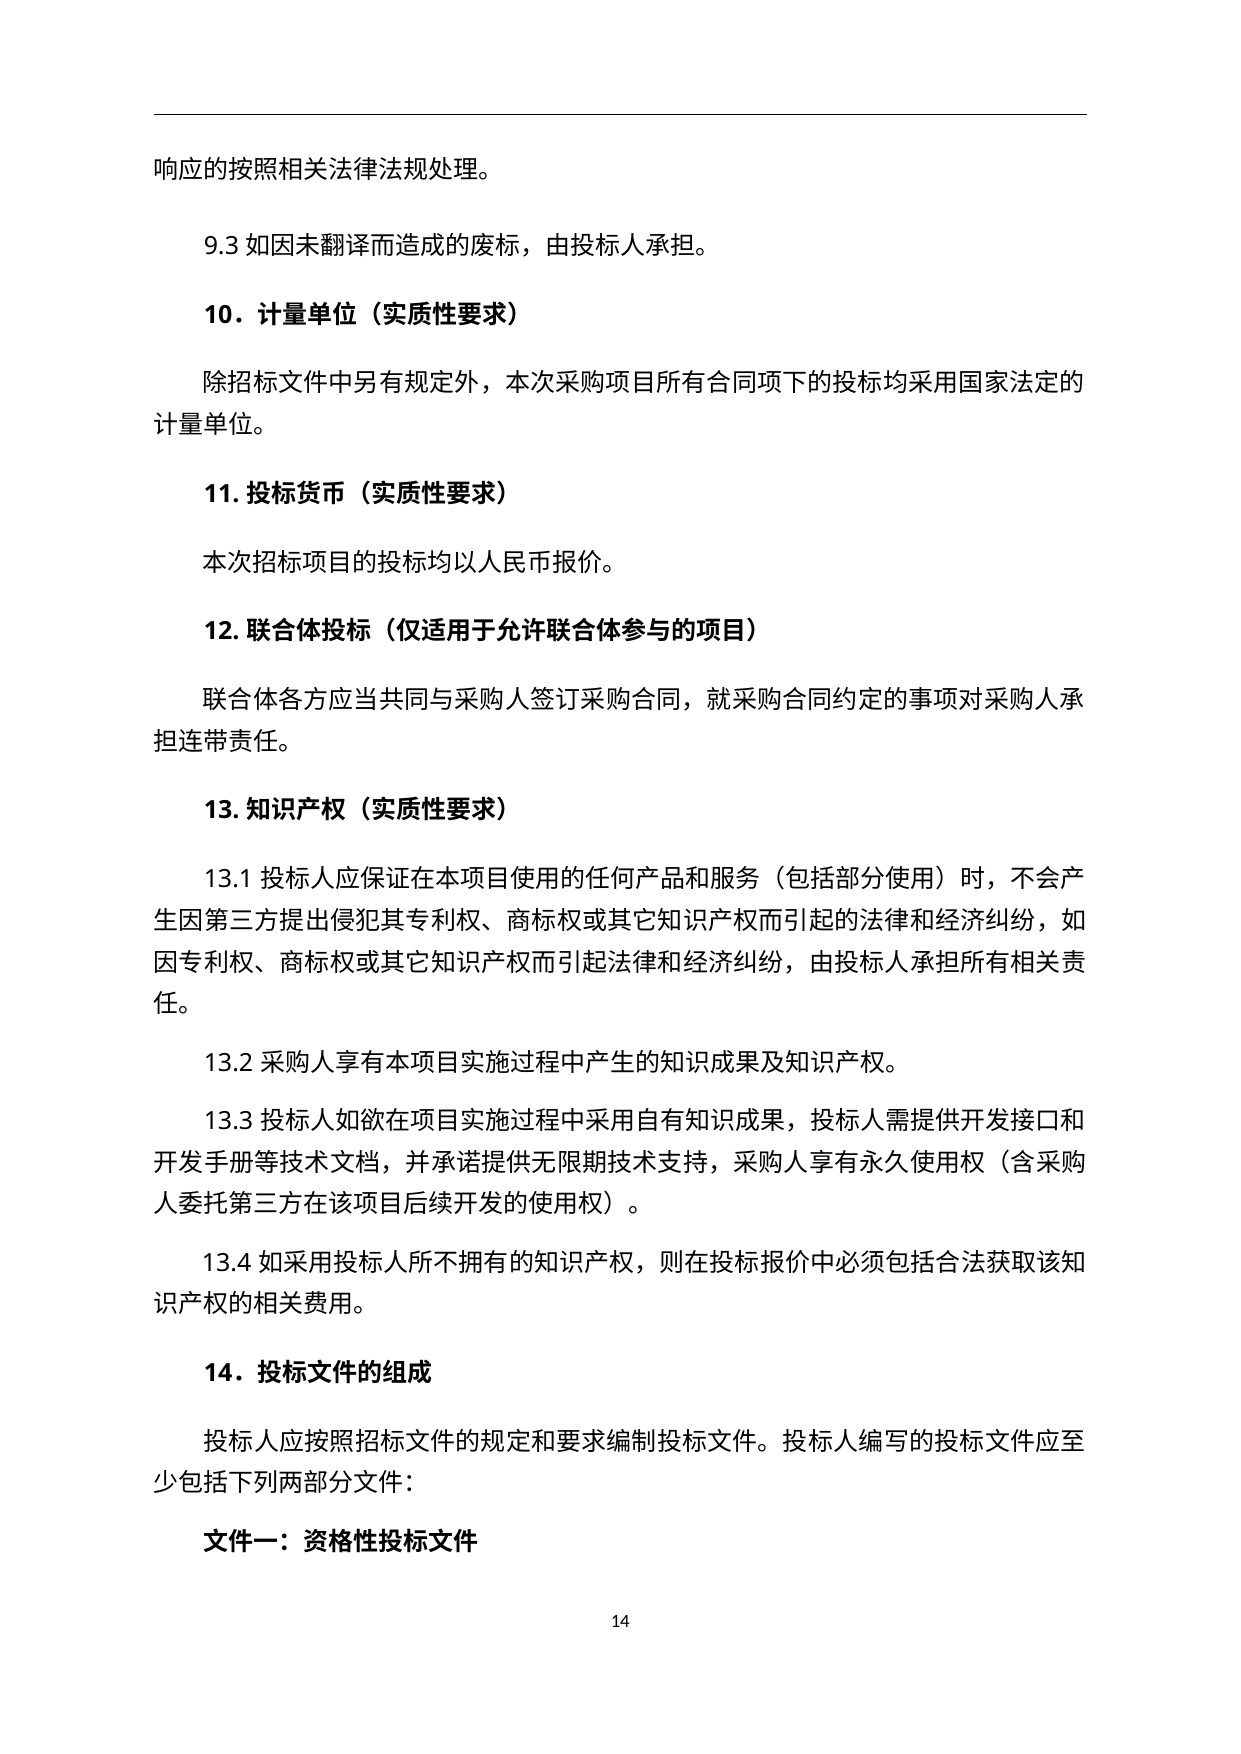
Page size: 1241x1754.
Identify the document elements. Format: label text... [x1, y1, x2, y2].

text 文件一：资格性投标文件 [153, 1517, 1087, 1558]
subtitle 12. 联合体投标（仅适用于允许联合体参与的项目） [153, 606, 1087, 648]
text 13.3 投标人如欲在项目实施过程中采用自有知识成果，投标人需提供开发接口和开发手册等技术文档，并承诺提供无限期技术支持，采购人享有永久使用权（含采购人委托第三方在该项目后续开发的使用权）。 [153, 1096, 1087, 1221]
text 13.1 投标人应保证在本项目使用的任何产品和服务（包括部分使用）时，不会产生因第三方提出侵犯其专利权、商标权或其它知识产权而引起的法律和经济纠纷，如因专利权、商标权或其它知识产权而引起法律和经济纠纷，由投标人承担所有相关责任。 [153, 854, 1087, 1021]
text 13.2 采购人享有本项目实施过程中产生的知识成果及知识产权。 [153, 1038, 1087, 1079]
text 13.4 如采用投标人所不拥有的知识产权，则在投标报价中必须包括合法获取该知识产权的相关费用。 [153, 1238, 1087, 1321]
text 9.3 如因未翻译而造成的废标，由投标人承担。 [153, 221, 1087, 263]
subtitle 14．投标文件的组成 [153, 1348, 1087, 1390]
text 本次招标项目的投标均以人民币报价。 [153, 538, 1087, 579]
text 投标人应按照招标文件的规定和要求编制投标文件。投标人编写的投标文件应至少包括下列两部分文件： [153, 1417, 1087, 1500]
text 联合体各方应当共同与采购人签订采购合同，就采购合同约定的事项对采购人承担连带责任。 [153, 675, 1087, 758]
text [153, 150, 1087, 186]
subtitle 13. 知识产权（实质性要求） [153, 786, 1087, 827]
text 除招标文件中另有规定外，本次采购项目所有合同项下的投标均采用国家法定的计量单位。 [153, 358, 1087, 442]
subtitle 10．计量单位（实质性要求） [153, 290, 1087, 331]
subtitle 11. 投标货币（实质性要求） [153, 469, 1087, 511]
